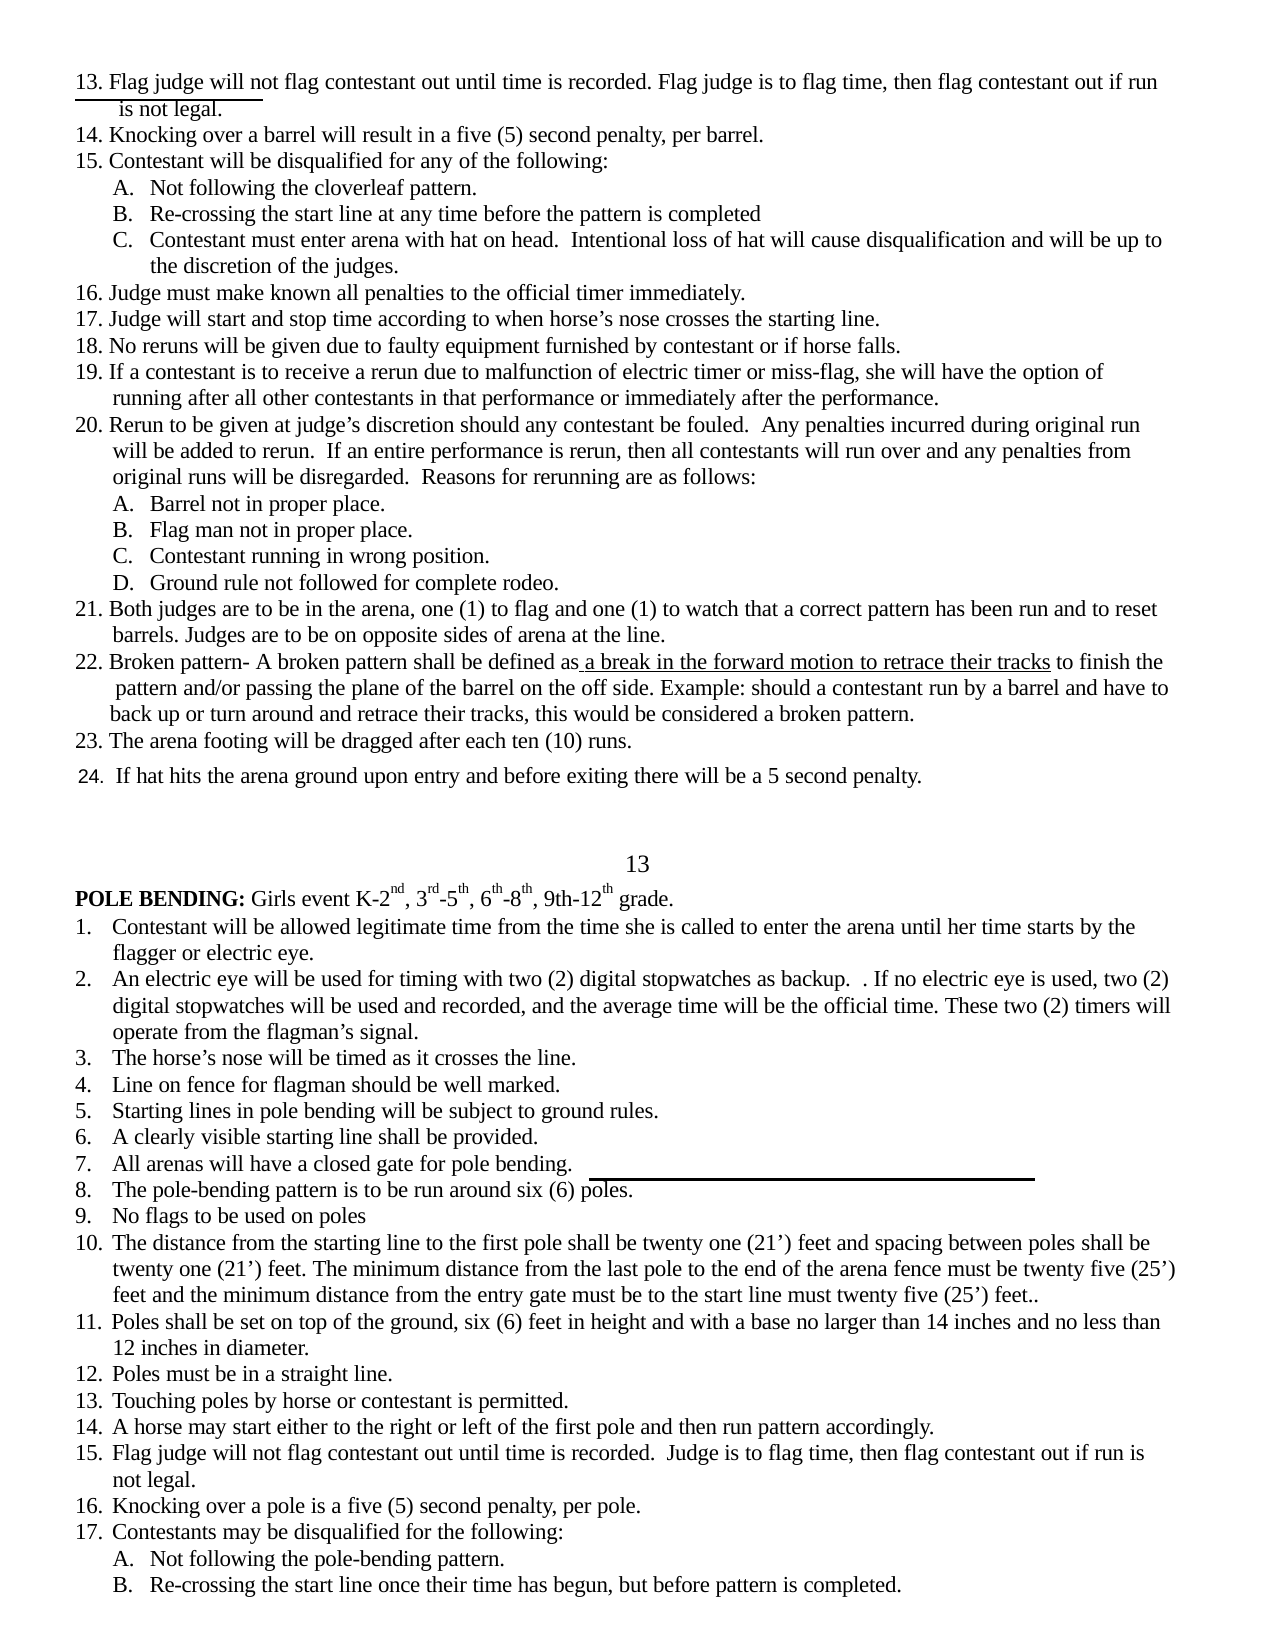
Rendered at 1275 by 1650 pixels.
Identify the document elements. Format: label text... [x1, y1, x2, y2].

text C. Contestant must enter arena with hat on head. Intentional loss of hat will cause disqualification and will be up to [75, 227, 1244, 253]
text B. Re-crossing the start line once their time has begun, but before pattern is completed. [75, 1571, 1244, 1598]
text 14. Knocking over a barrel will result in a five (5) second penalty, per barrel. [75, 121, 1244, 148]
text 15. Contestant will be disqualified for any of the following: [75, 148, 1244, 174]
text 1. Contestant will be allowed legitimate time from the time she is called to enter the arena until her time starts by the [75, 913, 1244, 939]
text is not legal. [75, 95, 1244, 121]
text D. Ground rule not followed for complete rodeo. [75, 569, 1244, 595]
text 10. The distance from the starting line to the first pole shall be twenty one (21’) feet and spacing between poles shall be [75, 1229, 1244, 1255]
text 4. Line on fence for flagman should be well marked. [75, 1071, 1244, 1097]
text 6. A clearly visible starting line shall be provided. [75, 1124, 1244, 1150]
text 13. Flag judge will not flag contestant out until time is recorded. Flag judge is to flag time, then flag contestant out if run [75, 69, 1244, 95]
text B. Re-crossing the start line at any time before the pattern is completed [75, 200, 1244, 227]
text 19. If a contestant is to receive a rerun due to malfunction of electric timer or miss-flag, she will have the option of [75, 358, 1244, 384]
text A. Not following the pole-bending pattern. [75, 1545, 1244, 1571]
text will be added to rerun. If an entire performance is rerun, then all contestants will run over and any penalties from [75, 437, 1244, 464]
text 22. Broken pattern- A broken pattern shall be defined as a break in the forward motion to retrace their tracks to finish the [75, 648, 1244, 674]
text 2. An electric eye will be used for timing with two (2) digital stopwatches as backup. . If no electric eye is used, two (2) [75, 966, 1244, 992]
text back up or turn around and retrace their tracks, this would be considered a broken pattern. [75, 701, 1244, 727]
text 15. Flag judge will not flag contestant out until time is recorded. Judge is to flag time, then flag contestant out if run is [75, 1440, 1244, 1466]
text 13 [75, 841, 1244, 881]
text B. Flag man not in proper place. [75, 516, 1244, 543]
text 12 inches in diameter. [75, 1334, 1244, 1361]
text 23. The arena footing will be dragged after each ten (10) runs. [75, 727, 1244, 753]
text 18. No reruns will be given due to faulty equipment furnished by contestant or if horse falls. [75, 332, 1244, 358]
text POLE BENDING: Girls event K-2nd, 3rd-5th, 6th-8th, 9th-12th grade. [75, 881, 1244, 913]
text 3. The horse’s nose will be timed as it crosses the line. [75, 1045, 1244, 1071]
text 14. A horse may start either to the right or left of the first pole and then run pattern accordingly. [75, 1413, 1244, 1440]
text 13. Touching poles by horse or contestant is permitted. [75, 1387, 1244, 1413]
text 8. The pole-bending pattern is to be run around six (6) poles. [75, 1176, 1244, 1203]
text A. Not following the cloverleaf pattern. [75, 174, 1244, 200]
text original runs will be disregarded. Reasons for rerunning are as follows: [75, 464, 1244, 490]
text 20. Rerun to be given at judge’s discretion should any contestant be fouled. Any penalties incurred during original run [75, 411, 1244, 437]
text C. Contestant running in wrong position. [75, 543, 1244, 569]
text operate from the flagman’s signal. [75, 1018, 1244, 1045]
text twenty one (21’) feet. The minimum distance from the last pole to the end of the arena fence must be twenty five (25’) [75, 1255, 1244, 1282]
text 11. Poles shall be set on top of the ground, six (6) feet in height and with a base no larger than 14 inches and no less than [75, 1308, 1244, 1334]
text feet and the minimum distance from the entry gate must be to the start line must twenty five (25’) feet.. [75, 1282, 1244, 1308]
text 24. If hat hits the arena ground upon entry and before exiting there will be a 5 second penalty. [75, 753, 1244, 791]
text 7. All arenas will have a closed gate for pole bending. [75, 1150, 1244, 1176]
text A. Barrel not in proper place. [75, 490, 1244, 516]
text 12. Poles must be in a straight line. [75, 1361, 1244, 1387]
text pattern and/or passing the plane of the barrel on the off side. Example: should a contestant run by a barrel and have to [75, 674, 1244, 701]
text running after all other contestants in that performance or immediately after the performance. [75, 384, 1244, 411]
text not legal. [75, 1466, 1244, 1492]
text 5. Starting lines in pole bending will be subject to ground rules. [75, 1097, 1244, 1124]
text 9. No flags to be used on poles [75, 1203, 1244, 1229]
text flagger or electric eye. [75, 939, 1244, 966]
text 16. Judge must make known all penalties to the official timer immediately. [75, 279, 1244, 306]
text barrels. Judges are to be on opposite sides of arena at the line. [75, 622, 1244, 648]
text digital stopwatches will be used and recorded, and the average time will be the official time. These two (2) timers will [75, 992, 1244, 1018]
text 17. Judge will start and stop time according to when horse’s nose crosses the starting line. [75, 306, 1244, 332]
text 21. Both judges are to be in the arena, one (1) to flag and one (1) to watch that a correct pattern has been run and to reset [75, 595, 1244, 622]
text 16. Knocking over a pole is a five (5) second penalty, per pole. [75, 1492, 1244, 1519]
text the discretion of the judges. [75, 253, 1244, 279]
text 17. Contestants may be disqualified for the following: [75, 1519, 1244, 1545]
